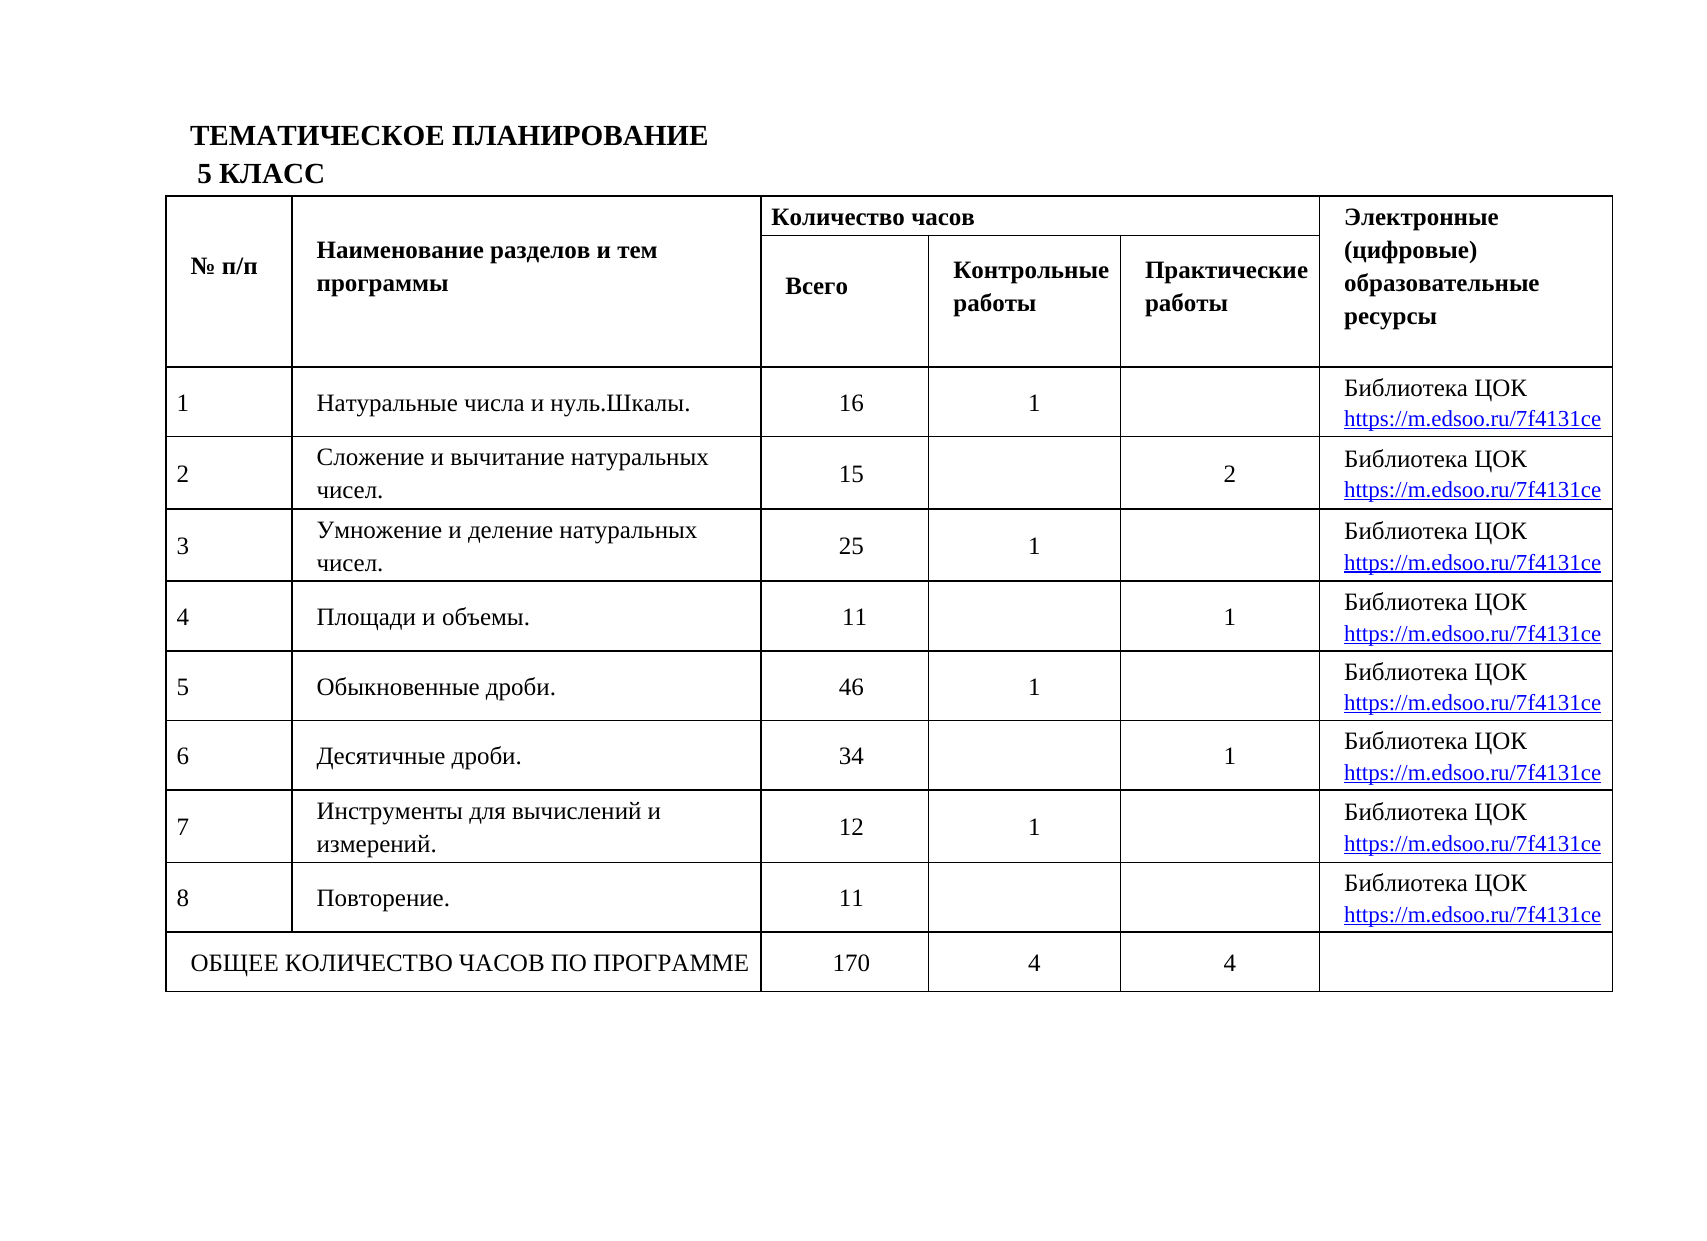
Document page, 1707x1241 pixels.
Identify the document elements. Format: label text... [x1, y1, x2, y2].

table_cell [929, 582, 1120, 650]
table_cell 3 [167, 510, 291, 580]
table_cell 2 [167, 437, 291, 508]
table_cell Библиотека ЦОК https://m.edsoo.ru/7f4131ce [1320, 437, 1612, 508]
table_cell Библиотека ЦОК https://m.edsoo.ru/7f4131ce [1320, 721, 1612, 789]
table_header № п/п [167, 197, 291, 366]
table_cell 1 [929, 510, 1120, 580]
text 5 КЛАСС [190, 157, 1618, 190]
text ТЕМАТИЧЕСКОЕ ПЛАНИРОВАНИЕ [190, 118, 1618, 152]
table_cell 6 [167, 721, 291, 789]
table_cell Библиотека ЦОК https://m.edsoo.ru/7f4131ce [1320, 510, 1612, 580]
table_cell Десятичные дроби. [293, 721, 760, 789]
table_cell Библиотека ЦОК https://m.edsoo.ru/7f4131ce [1320, 863, 1612, 931]
table_cell 4 [929, 933, 1120, 991]
table_cell 1 [929, 652, 1120, 719]
table_cell Библиотека ЦОК https://m.edsoo.ru/7f4131ce [1320, 791, 1612, 861]
table_cell 34 [762, 721, 928, 789]
table_cell Повторение. [293, 863, 760, 931]
table_cell 1 [167, 368, 291, 436]
table_cell 7 [167, 791, 291, 861]
table_header Наименование разделов и тем программы [293, 197, 760, 366]
table_cell 1 [929, 368, 1120, 436]
table_cell [1121, 368, 1319, 436]
table_cell 46 [762, 652, 928, 719]
table_cell 1 [929, 791, 1120, 861]
table_cell 11 [762, 863, 928, 931]
table_cell Умножение и деление натуральных чисел. [293, 510, 760, 580]
table_cell 25 [762, 510, 928, 580]
table_cell Библиотека ЦОК https://m.edsoo.ru/7f4131ce [1320, 582, 1612, 650]
table_cell 8 [167, 863, 291, 931]
table_cell 170 [762, 933, 928, 991]
table_cell [1121, 863, 1319, 931]
table_cell 16 [762, 368, 928, 436]
table_cell 4 [1121, 933, 1319, 991]
table_cell [929, 721, 1120, 789]
table_cell 2 [1121, 437, 1319, 508]
table_cell Контрольные работы [929, 236, 1120, 366]
table_cell 1 [1121, 582, 1319, 650]
table_header Электронные (цифровые) образовательные ресурсы [1320, 197, 1612, 366]
table_cell ОБЩЕЕ КОЛИЧЕСТВО ЧАСОВ ПО ПРОГРАММЕ [167, 933, 760, 991]
table_cell Натуральные числа и нуль.Шкалы. [293, 368, 760, 436]
table_cell Сложение и вычитание натуральных чисел. [293, 437, 760, 508]
table_cell [1121, 510, 1319, 580]
table_cell Инструменты для вычислений и измерений. [293, 791, 760, 861]
table_cell 5 [167, 652, 291, 719]
table_cell 4 [167, 582, 291, 650]
table_cell [929, 863, 1120, 931]
table_cell [1320, 933, 1612, 991]
table_cell Библиотека ЦОК https://m.edsoo.ru/7f4131ce [1320, 652, 1612, 719]
table_cell [1121, 791, 1319, 861]
table_header Количество часов [762, 197, 1319, 234]
table_cell Обыкновенные дроби. [293, 652, 760, 719]
table_cell [929, 437, 1120, 508]
table_cell Площади и объемы. [293, 582, 760, 650]
table_cell Практические работы [1121, 236, 1319, 366]
table_cell [1121, 652, 1319, 719]
table_cell Библиотека ЦОК https://m.edsoo.ru/7f4131ce [1320, 368, 1612, 436]
table_cell 11 [762, 582, 928, 650]
table_cell 15 [762, 437, 928, 508]
table_cell 12 [762, 791, 928, 861]
table_cell Всего [762, 236, 928, 366]
table_cell 1 [1121, 721, 1319, 789]
